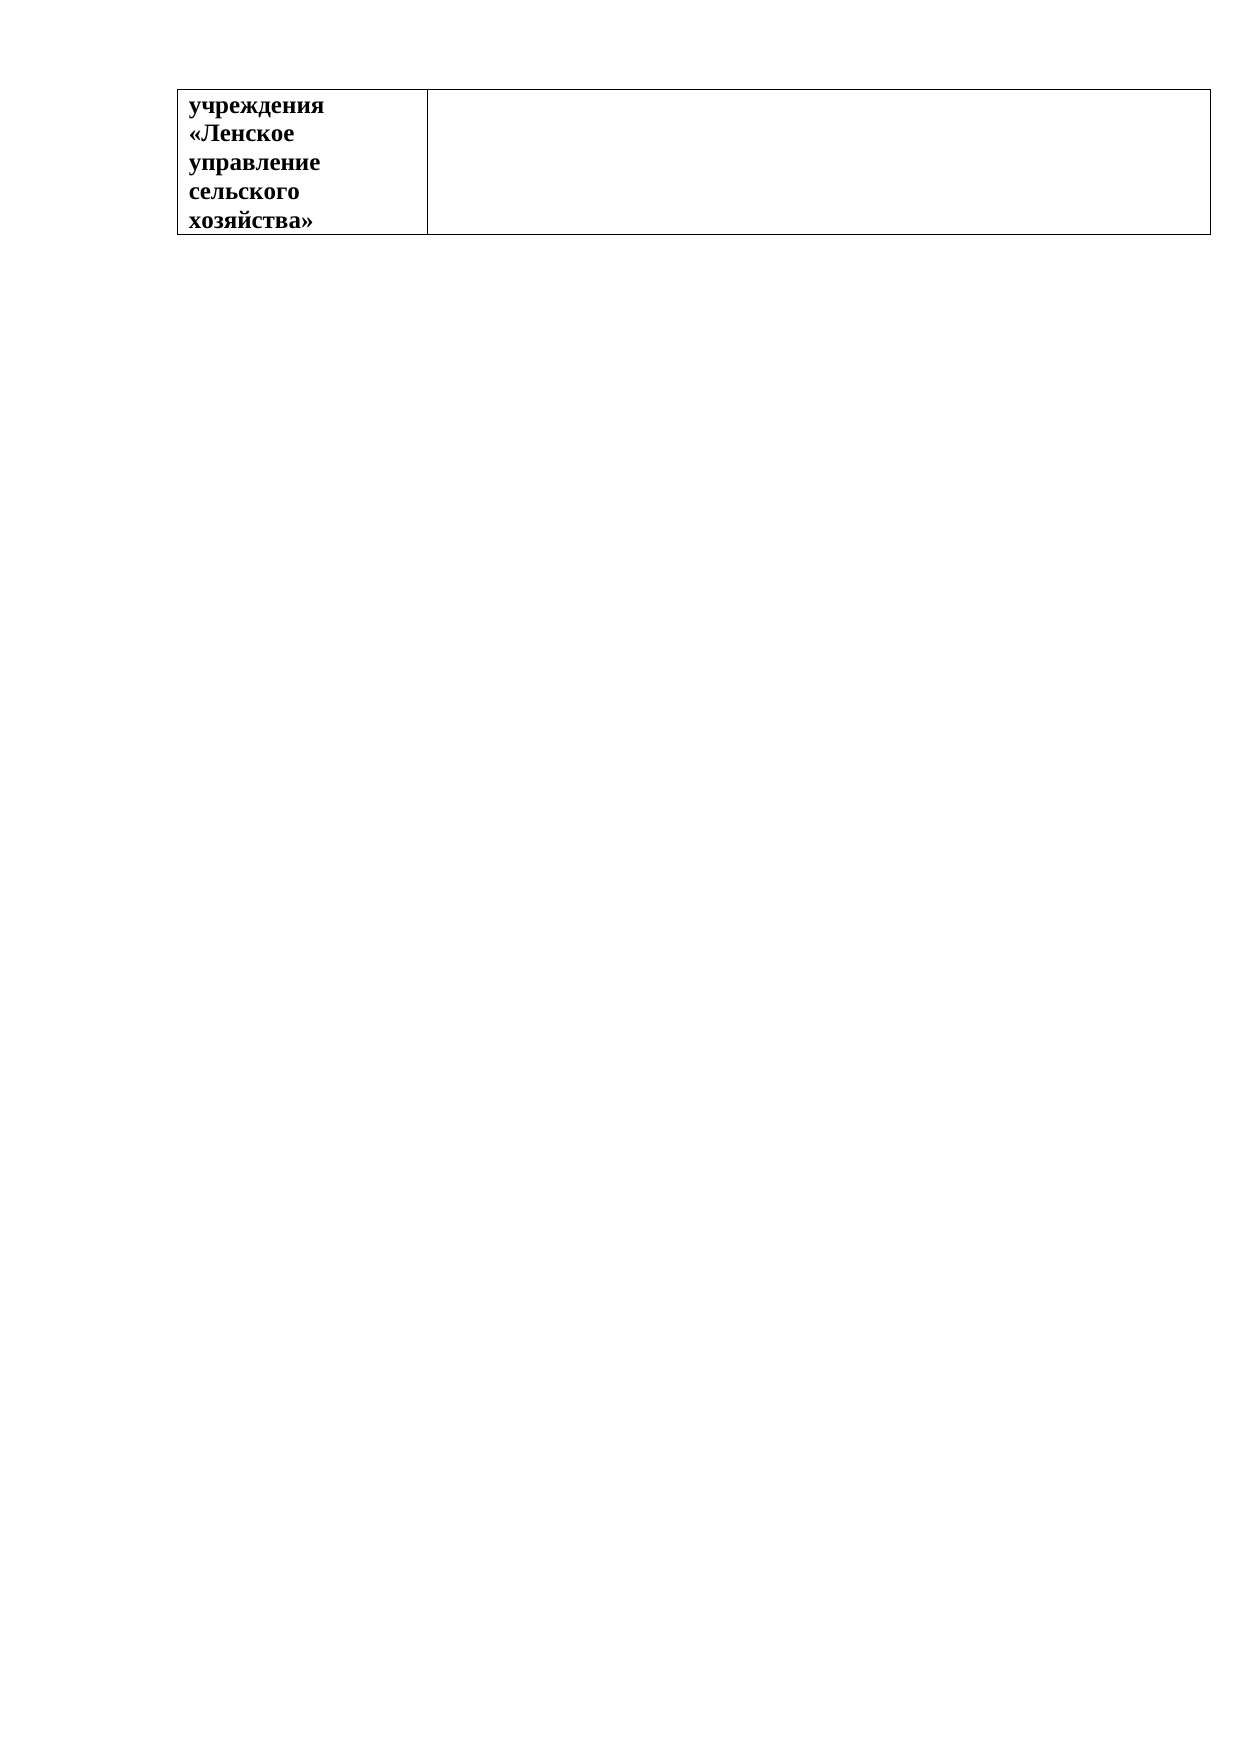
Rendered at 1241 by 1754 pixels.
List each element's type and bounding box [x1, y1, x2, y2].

table_cell [428, 90, 1210, 233]
table_cell [178, 90, 427, 233]
